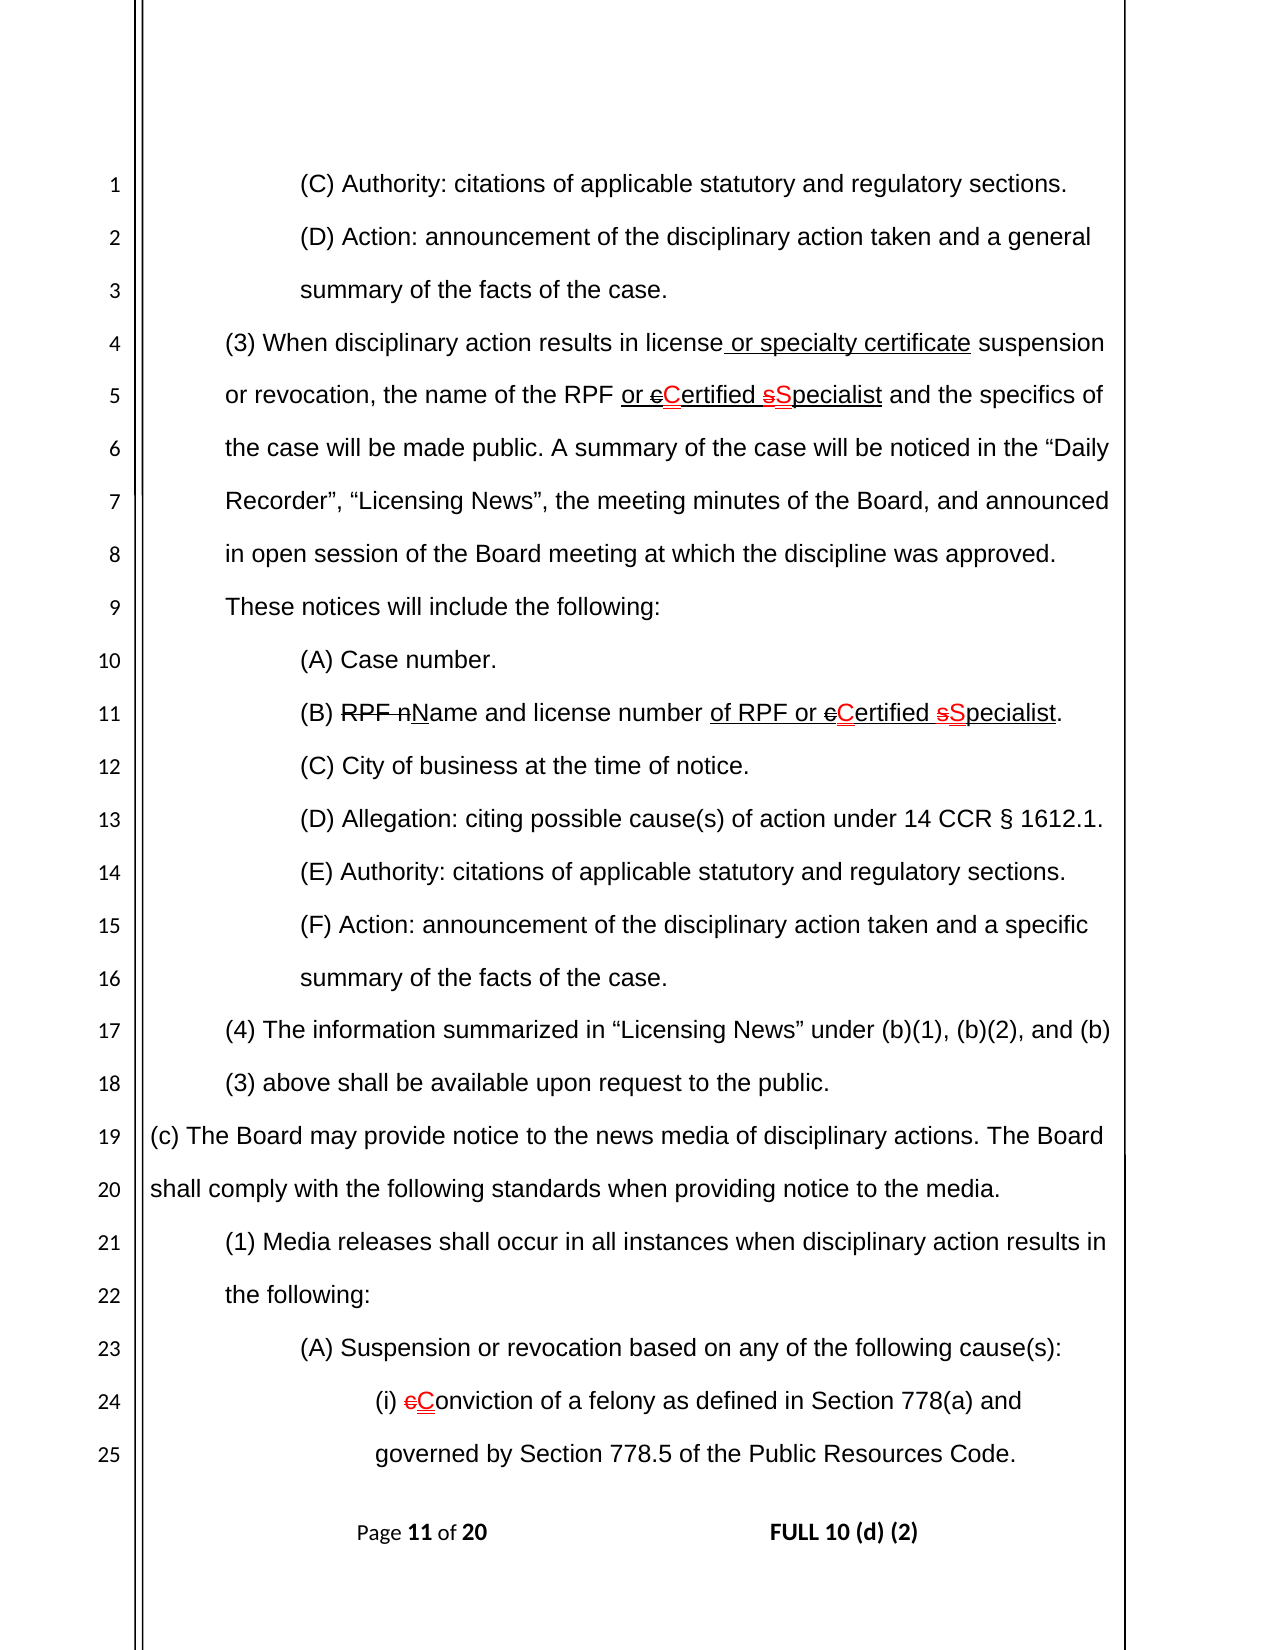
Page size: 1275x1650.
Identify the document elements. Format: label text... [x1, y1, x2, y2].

text (D) Action: announcement of the disciplinary action taken and a general summary of the facts of the case. [300, 203, 1125, 309]
text (C) City of business at the time of notice. [300, 732, 1125, 785]
text (1) Media releases shall occur in all instances when disciplinary action results in the following: [225, 1208, 1125, 1314]
text (B) RPF nName and license number of RPF or cCertified sSpecialist. [300, 679, 1125, 732]
text (C) Authority: citations of applicable statutory and regulatory sections. [300, 150, 1125, 203]
text (A) Case number. [300, 626, 1125, 679]
text (E) Authority: citations of applicable statutory and regulatory sections. [300, 838, 1125, 891]
text (4) The information summarized in “Licensing News” under (b)(1), (b)(2), and (b)(3) above shall be available upon request to the public. [225, 997, 1125, 1102]
text (A) Suspension or revocation based on any of the following cause(s): [300, 1314, 1125, 1367]
text (D) Allegation: citing possible cause(s) of action under 14 CCR § 1612.1. [300, 785, 1125, 838]
text (3) When disciplinary action results in license or specialty certificate suspension or revocation, the name of the RPF or cCertified sSpecialist and the specifics of the case will be made public. A summary of the case will be noticed in the “Daily Recorder”, “Licensing News”, the meeting minutes of the Board, and announced in open session of the Board meeting at which the discipline was approved. These notices will include the following: [225, 309, 1125, 626]
text (c) The Board may provide notice to the news media of disciplinary actions. The Board shall comply with the following standards when providing notice to the media. [150, 1102, 1125, 1208]
text (F) Action: announcement of the disciplinary action taken and a specific summary of the facts of the case. [300, 891, 1125, 997]
text (i) cConviction of a felony as defined in Section 778(a) and governed by Section 778.5 of the Public Resources Code. [375, 1367, 1125, 1473]
